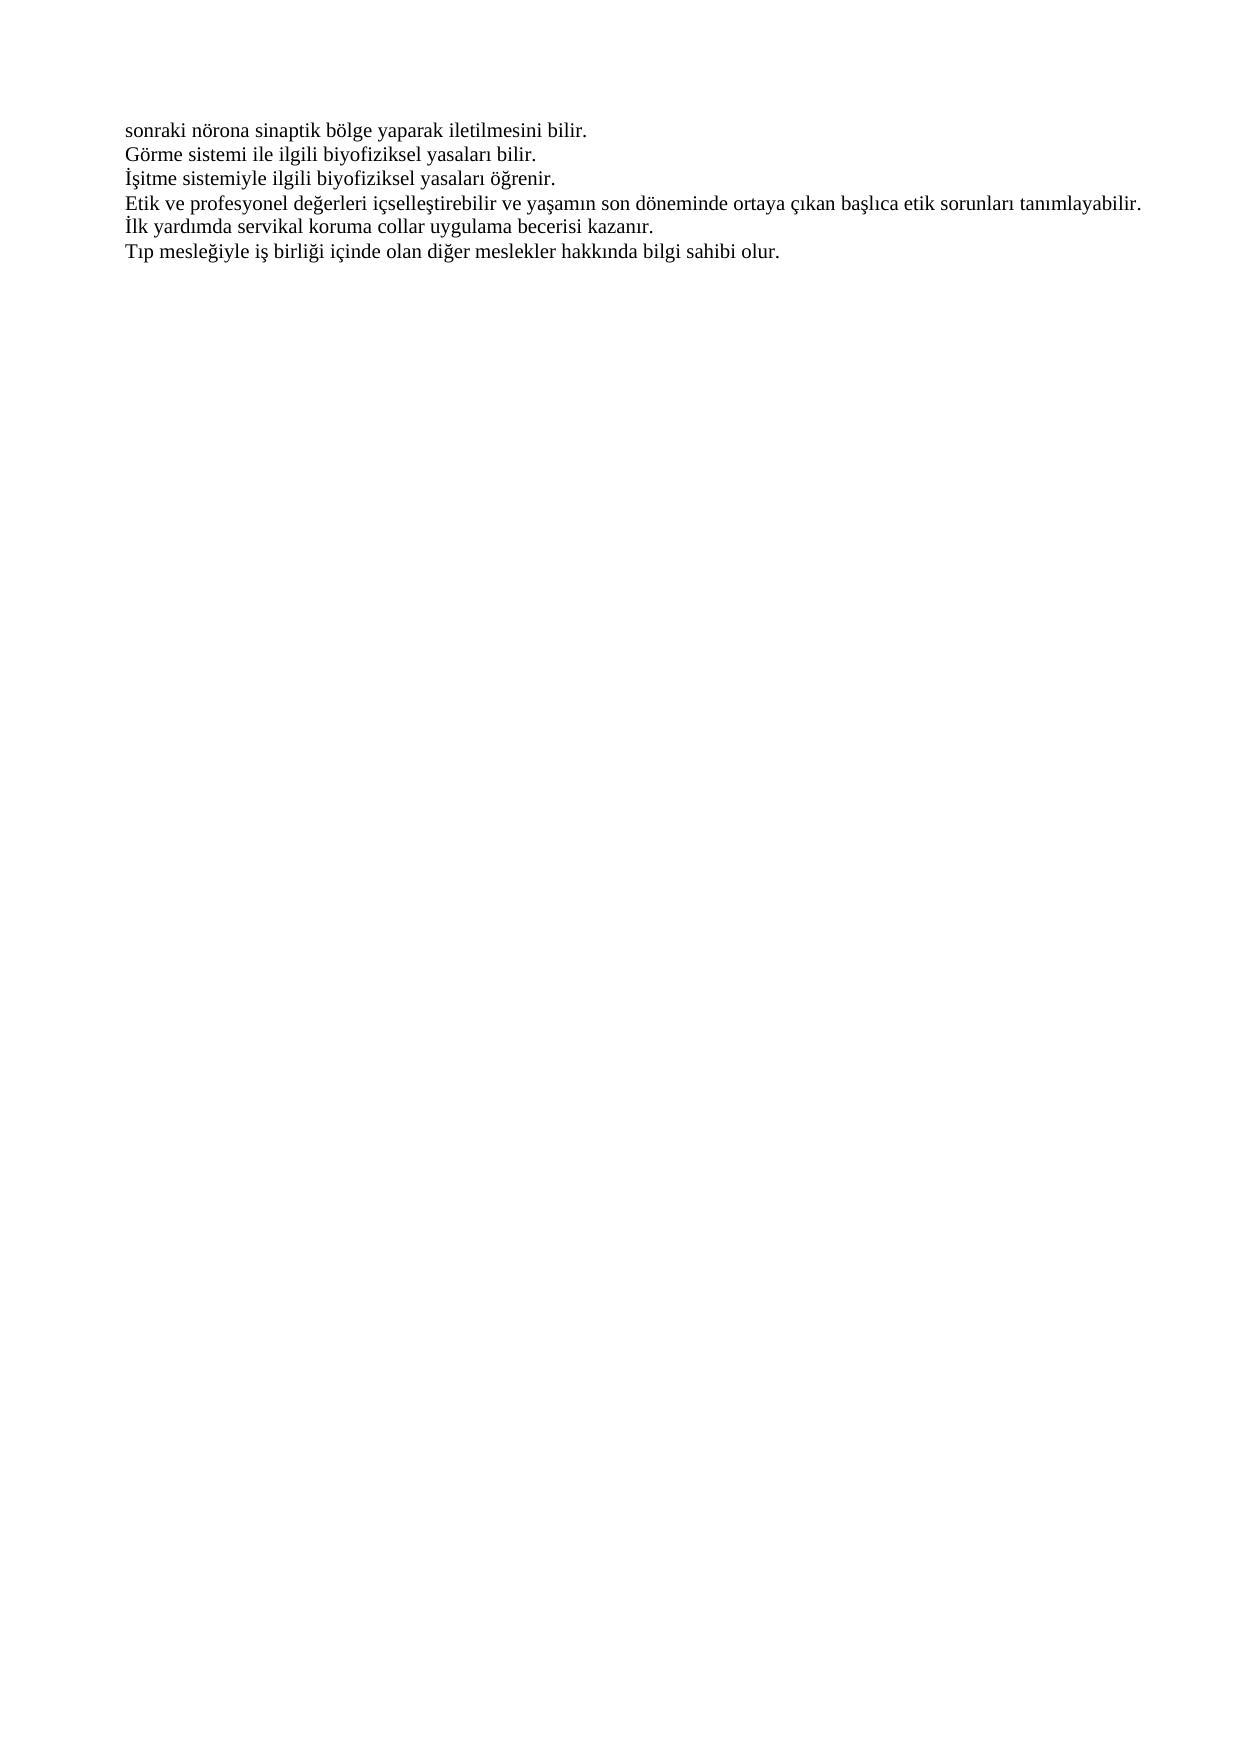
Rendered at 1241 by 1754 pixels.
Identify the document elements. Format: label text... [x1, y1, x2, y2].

text İşitme sistemiyle ilgili biyofiziksel yasaları öğrenir. [125, 166, 1240, 190]
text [125, 118, 592, 166]
text Etik ve profesyonel değerleri içselleştirebilir ve yaşamın son döneminde ortaya çıkan başlıca etik sorunları tanımlayabilir. [125, 190, 1240, 214]
text İlk yardımda servikal koruma collar uygulama becerisi kazanır. [125, 214, 1240, 238]
text Tıp mesleğiyle iş birliği içinde olan diğer meslekler hakkında bilgi sahibi olur. [125, 238, 1240, 263]
